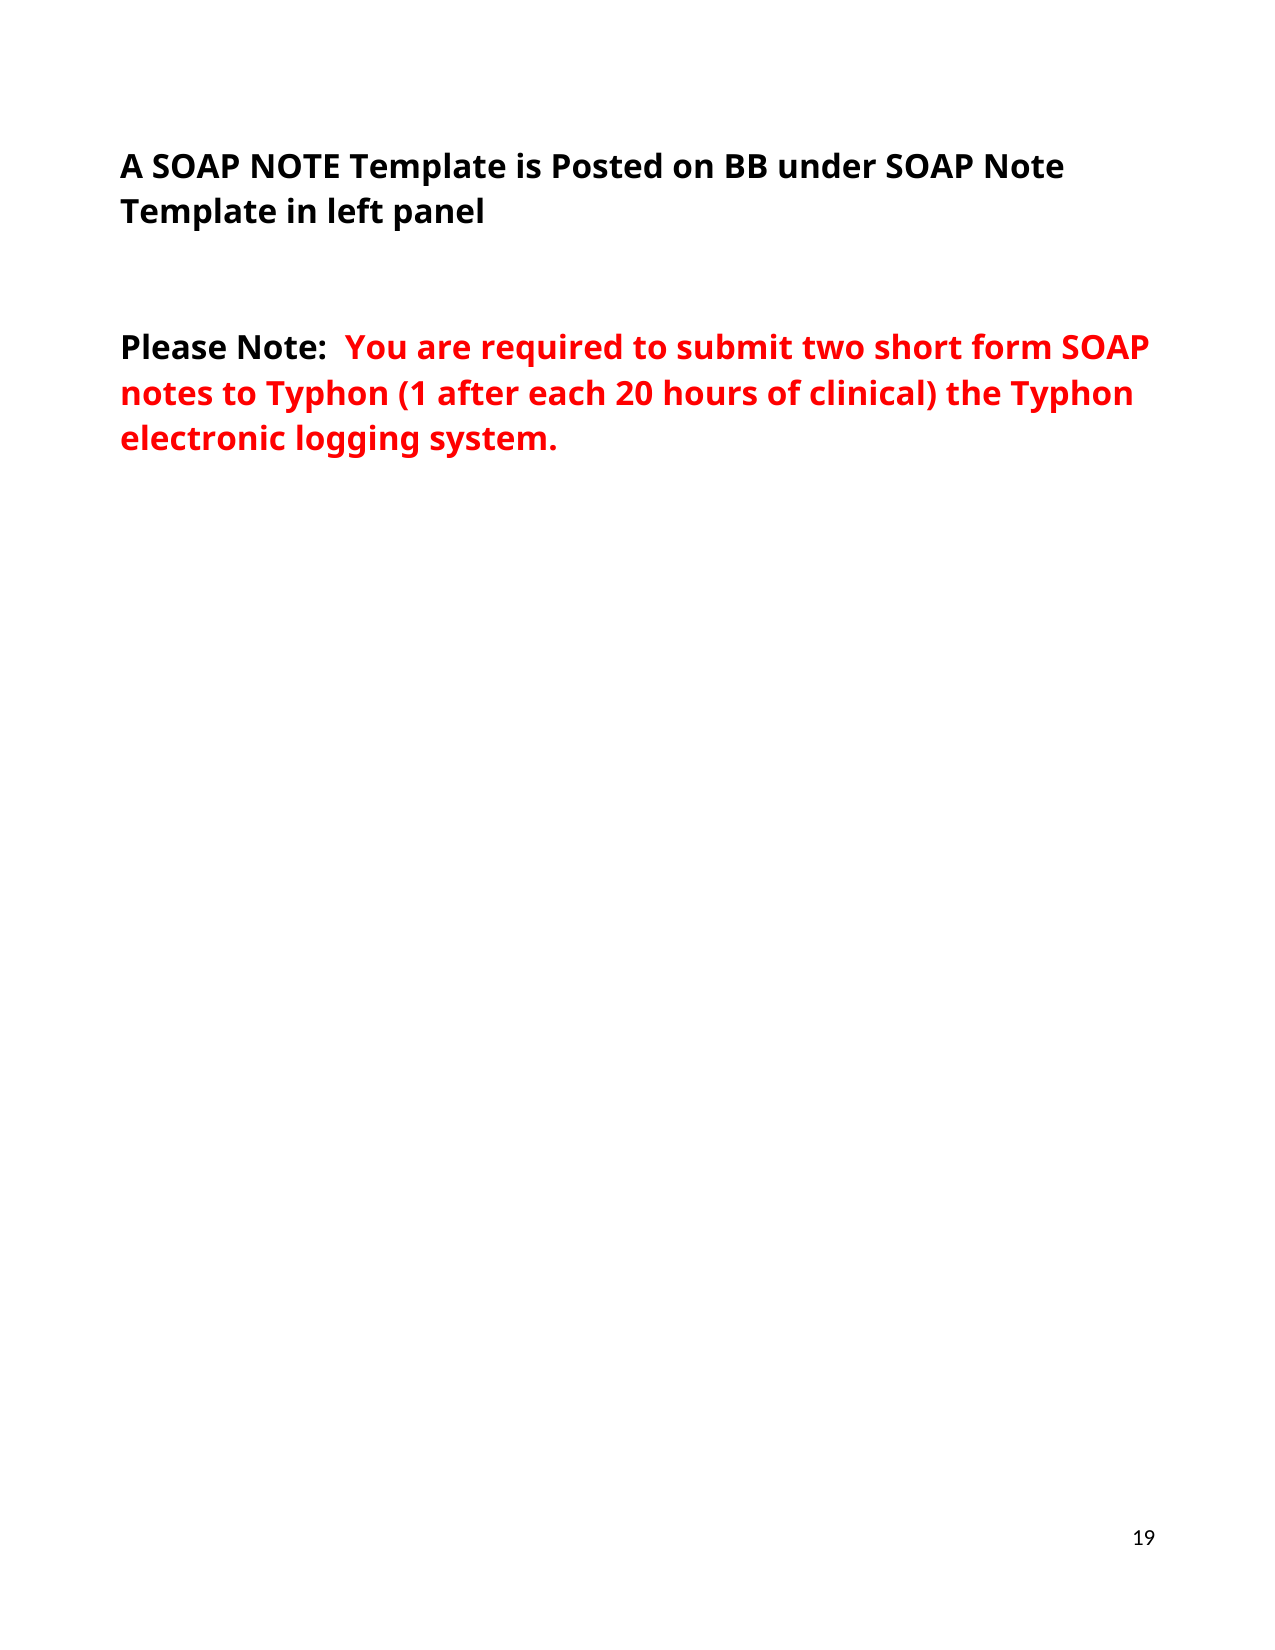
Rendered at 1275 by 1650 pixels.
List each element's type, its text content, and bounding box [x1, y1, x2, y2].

text A SOAP NOTE Template is Posted on BB under SOAP Note Template in left panel [120, 142, 1155, 233]
text Please Note: You are required to submit two short form SOAP notes to Typhon (1 after each 20 hours of clinical) the Typhon electronic logging system. [120, 324, 1155, 460]
